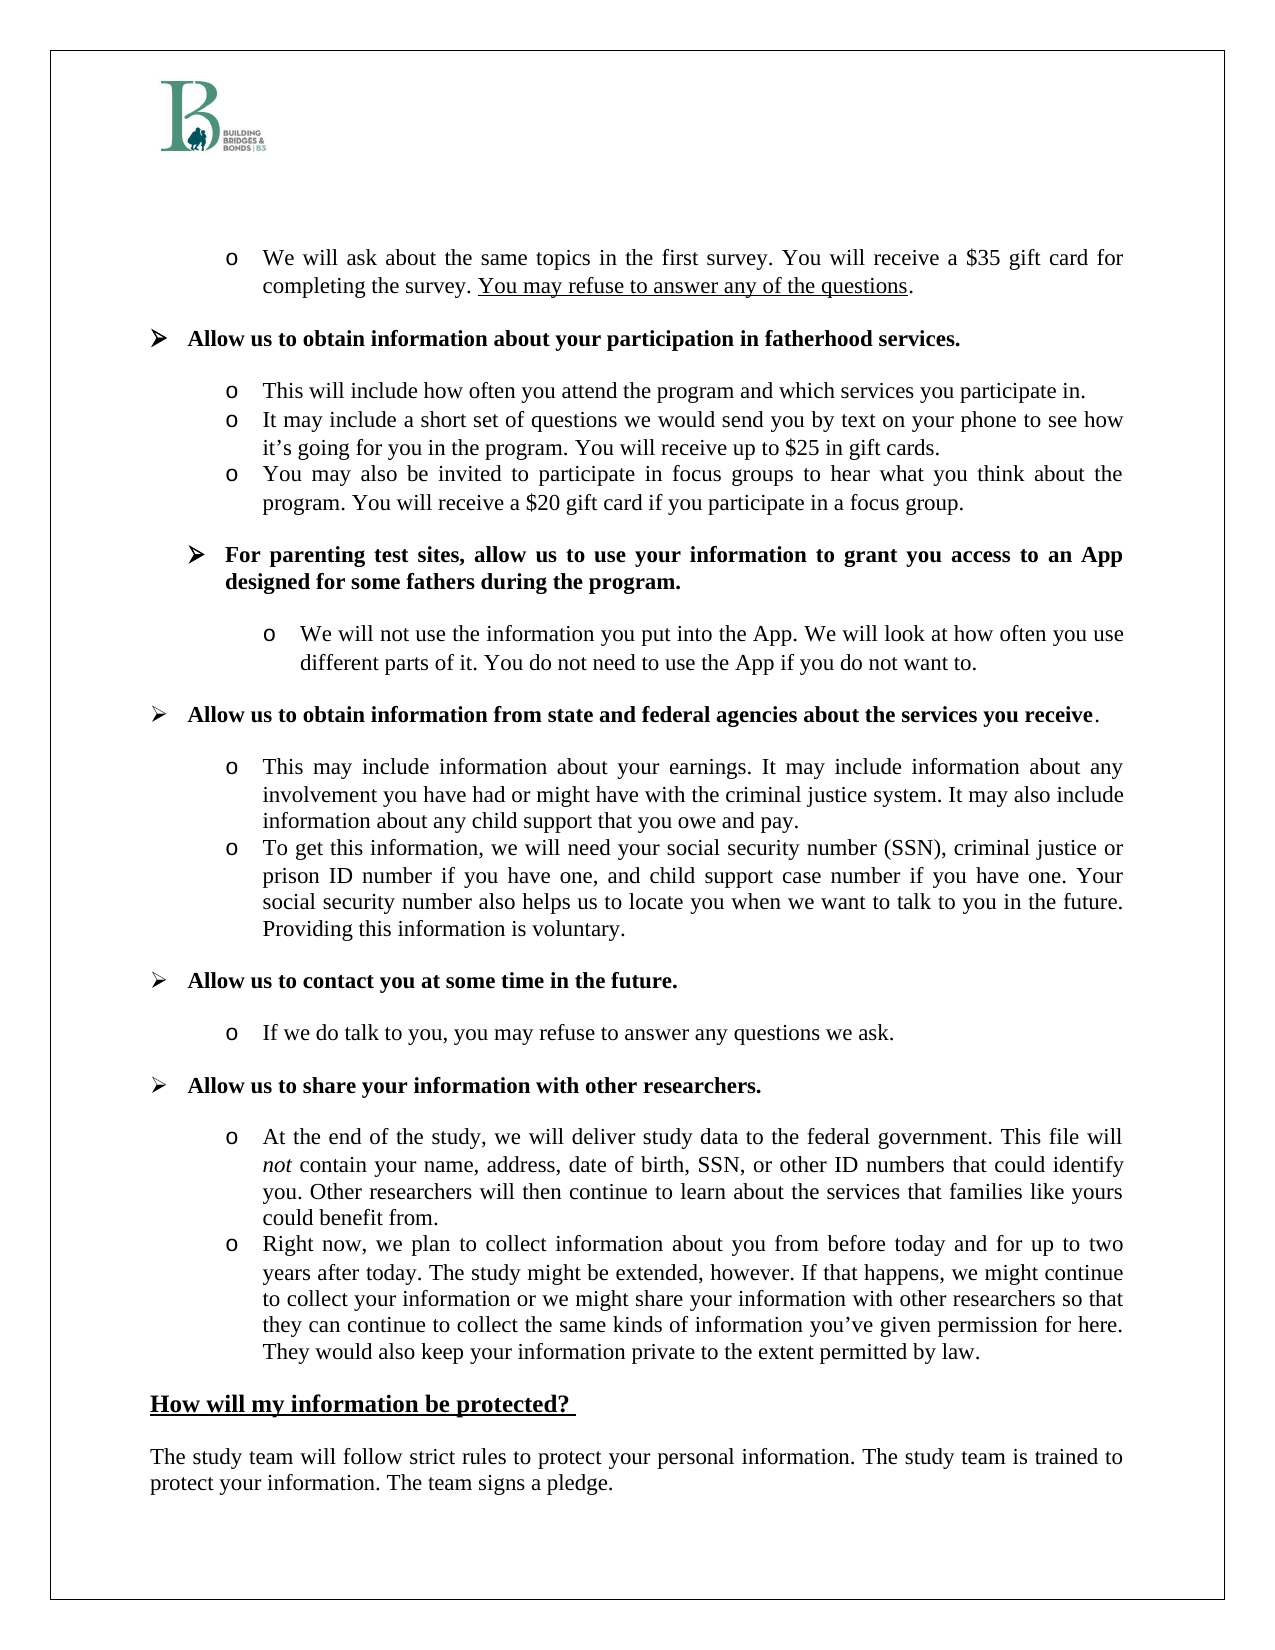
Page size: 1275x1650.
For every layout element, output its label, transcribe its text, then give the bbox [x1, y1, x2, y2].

list We will not use the information you put into the App. We will look at how often you use different parts of it. You do not need to use the App if you do not want to. [262, 620, 1125, 675]
list Allow us to obtain information about your participation in fatherhood services. [150, 325, 1125, 351]
list This will include how often you attend the program and which services you participate in. [225, 378, 1125, 406]
text The study team will follow strict rules to protect your personal information. The study team is trained to protect your information. The team signs a pledge. [150, 1443, 1125, 1496]
list You may also be invited to participate in focus groups to hear what you think about the program. You will receive a $20 gift card if you participate in a focus group. [225, 460, 1125, 515]
list At the end of the study, we will deliver study data to the federal government. This file will not contain your name, address, date of birth, SSN, or other ID numbers that could identify you. Other researchers will then continue to learn about the services that families like yours could benefit from. [225, 1123, 1125, 1231]
list We will ask about the same topics in the first survey. You will receive a $35 gift card for completing the survey. You may refuse to answer any of the questions. [225, 244, 1125, 298]
list For parenting test sites, allow us to use your information to grant you access to an App designed for some fathers during the program. [187, 541, 1125, 594]
list Allow us to obtain information from state and federal agencies about the services you receive. [150, 701, 1125, 728]
list If we do talk to you, you may refuse to answer any questions we ask. [225, 1019, 1125, 1047]
list It may include a short set of questions we would send you by text on your phone to see how it’s going for you in the program. You will receive up to $25 in gift cards. [225, 406, 1125, 460]
list To get this information, we will need your social security number (SSN), criminal justice or prison ID number if you have one, and child support case number if you have one. Your social security number also helps us to locate you when we want to talk to you in the future. Providing this information is voluntary. [225, 834, 1125, 941]
list This may include information about your earnings. It may include information about any involvement you have had or might have with the criminal justice system. It may also include information about any child support that you owe and pay. [225, 753, 1125, 834]
list Right now, we plan to collect information about you from before today and for up to two years after today. The study might be extended, however. If that happens, we might continue to collect your information or we might share your information with other researchers so that they can continue to collect the same kinds of information you’ve given permission for here. They would also keep your information private to the extent permitted by law. [225, 1231, 1125, 1364]
list Allow us to contact you at some time in the future. [150, 967, 1125, 994]
text How will my information be protected? [150, 1389, 1125, 1418]
list Allow us to share your information with other researchers. [150, 1072, 1125, 1098]
